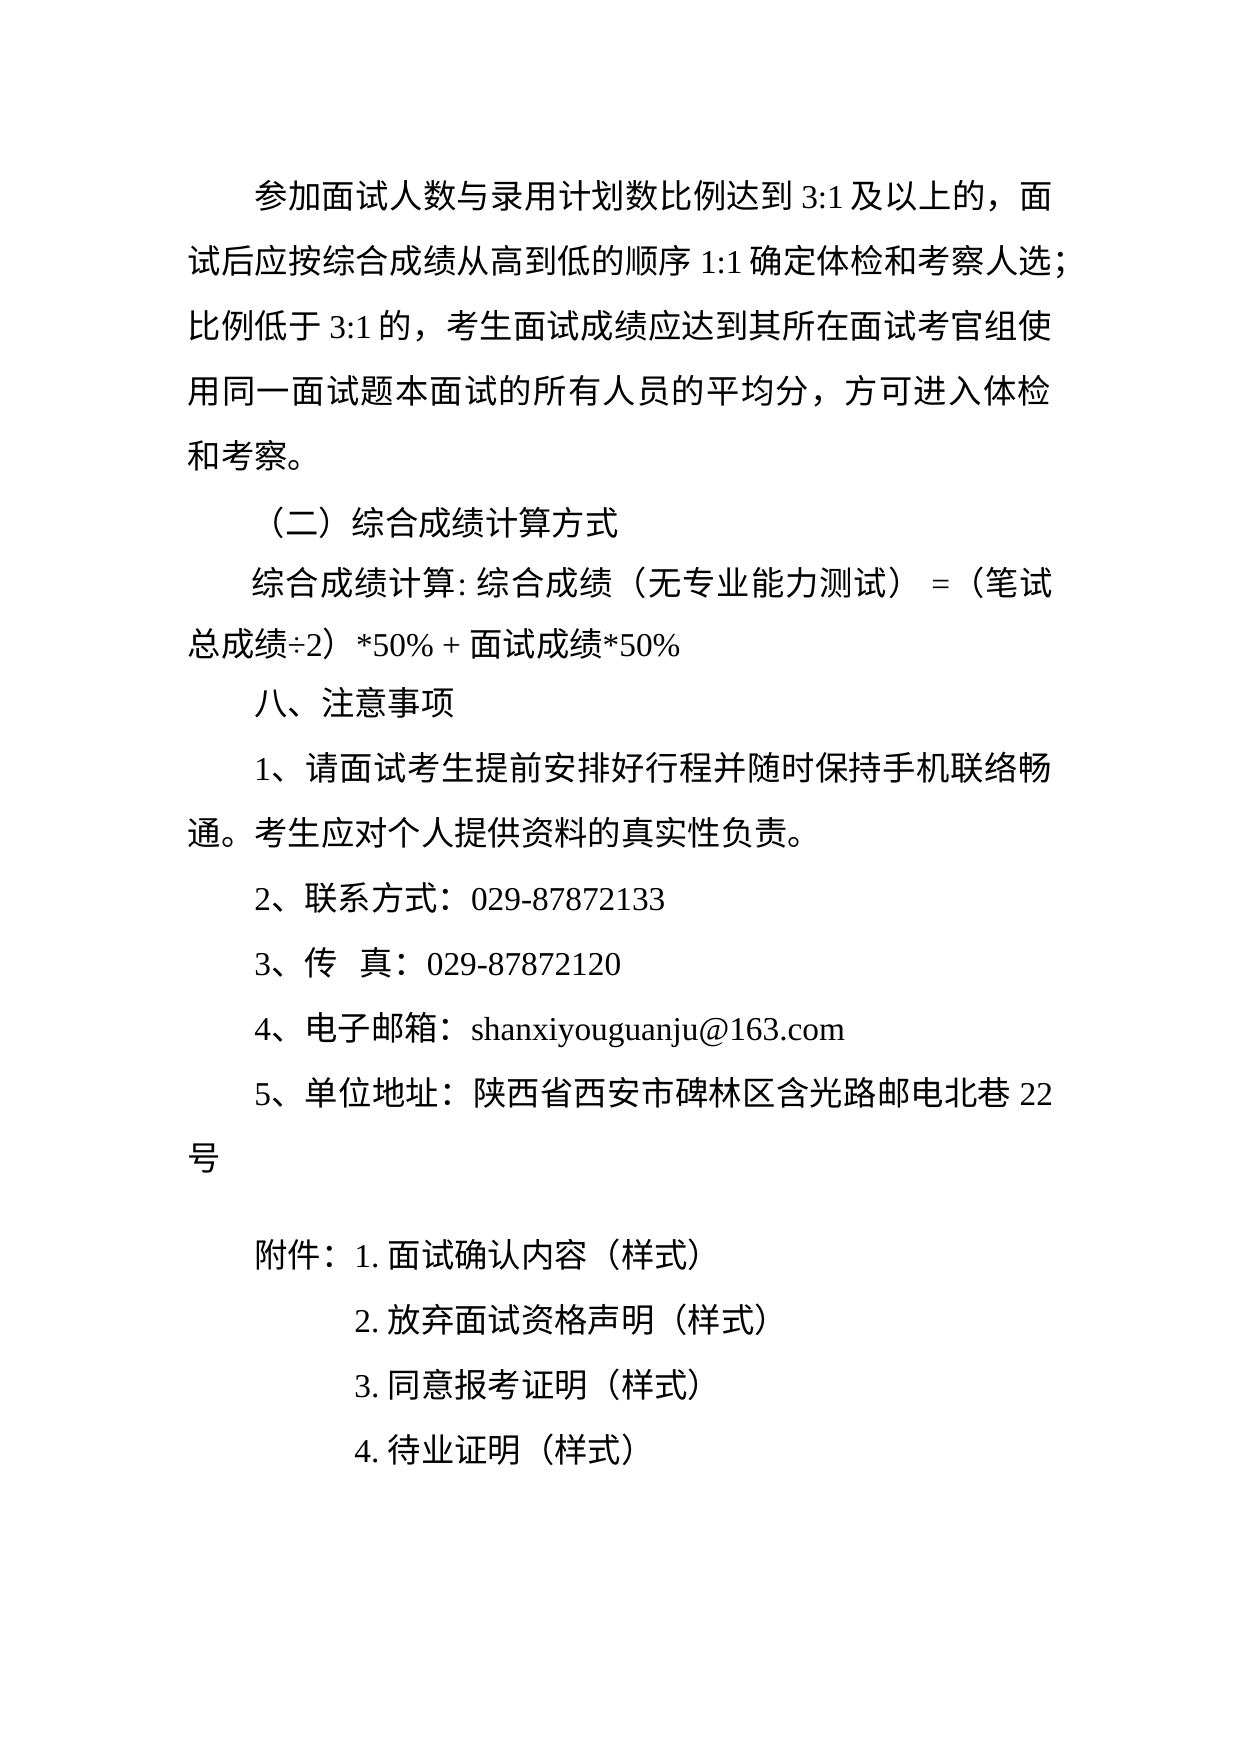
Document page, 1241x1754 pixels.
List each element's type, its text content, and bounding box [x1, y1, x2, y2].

text 附件：1. 面试确认内容（样式） [187, 1221, 1053, 1286]
text 八、注意事项 [187, 668, 1053, 733]
text 参加面试人数与录用计划数比例达到3:1及以上的，面试后应按综合成绩从高到低的顺序1:1确定体检和考察人选；比例低于3:1的，考生面试成绩应达到其所在面试考官组使用同一面试题本面试的所有人员的平均分，方可进入体检和考察。 [187, 162, 1053, 487]
text 综合成绩计算: 综合成绩（无专业能力测试） =（笔试总成绩÷2）*50% + 面试成绩*50% [187, 547, 1053, 668]
text 4. 待业证明（样式） [187, 1416, 1053, 1481]
text 1、请面试考生提前安排好行程并随时保持手机联络畅通。考生应对个人提供资料的真实性负责。 [187, 733, 1053, 863]
text 2. 放弃面试资格声明（样式） [187, 1286, 1053, 1351]
text （二）综合成绩计算方式 [187, 487, 1053, 547]
text 5、单位地址：陕西省西安市碑林区含光路邮电北巷22号 [187, 1058, 1053, 1188]
text 4、电子邮箱：shanxiyouguanju@163.com [187, 993, 1053, 1058]
text 3. 同意报考证明（样式） [187, 1351, 1053, 1416]
text 2、联系方式：029-87872133 [187, 863, 1053, 928]
text 3、传 真：029-87872120 [187, 928, 1053, 993]
